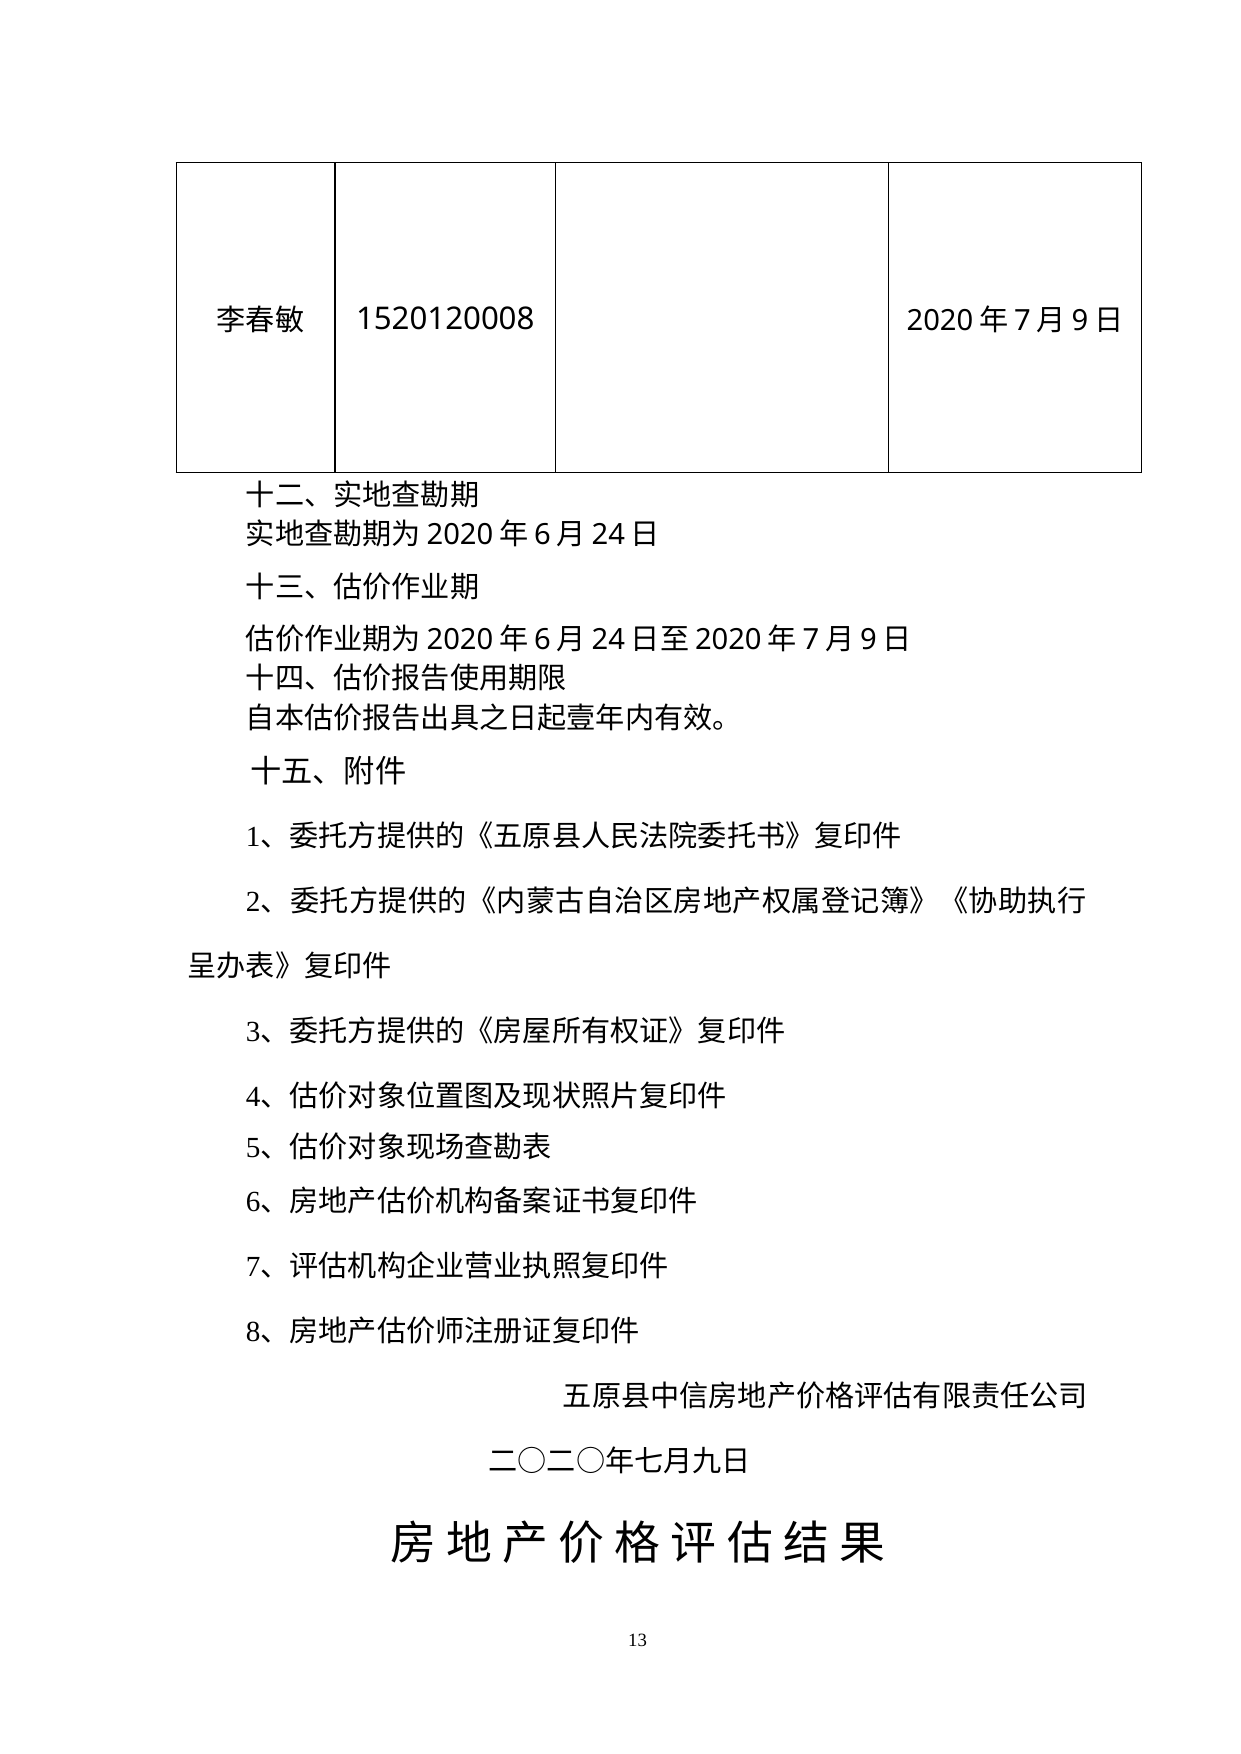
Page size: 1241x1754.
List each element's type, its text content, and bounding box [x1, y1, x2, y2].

text 7、评估机构企业营业执照复印件 [187, 1231, 1087, 1296]
text 3、委托方提供的《房屋所有权证》复印件 [187, 996, 1087, 1061]
text 4、估价对象位置图及现状照片复印件 [187, 1061, 1087, 1126]
table_cell 1520120008 [336, 163, 555, 472]
table_cell 李春敏 [177, 163, 334, 472]
table_cell [556, 163, 888, 472]
text 8、房地产估价师注册证复印件 [187, 1296, 1087, 1361]
text 二○二○年七月九日 [187, 1426, 1087, 1491]
text 1、委托方提供的《五原县人民法院委托书》复印件 [187, 801, 1087, 866]
list 实地查勘期 [187, 473, 1087, 513]
text 自本估价报告出具之日起壹年内有效。 [187, 697, 1087, 736]
text 房 地 产 价 格 评 估 结 果 [187, 1491, 1087, 1588]
list 估价作业期为2020年6月24日至2020年7月9日 [187, 617, 1087, 657]
text 6、房地产估价机构备案证书复印件 [187, 1166, 1087, 1231]
list 实地查勘期为2020年6月24日 [187, 513, 1087, 552]
text 五原县中信房地产价格评估有限责任公司 [187, 1361, 1087, 1426]
text 5、估价对象现场查勘表 [187, 1126, 1087, 1166]
table_cell 2020年7月9日 [889, 163, 1141, 472]
list 十三、估价作业期 [187, 552, 1087, 617]
text 2、委托方提供的《内蒙古自治区房地产权属登记簿》《协助执行呈办表》复印件 [187, 866, 1087, 996]
text 十五、附件 [187, 736, 1087, 801]
text 十四、估价报告使用期限 [187, 657, 1087, 697]
